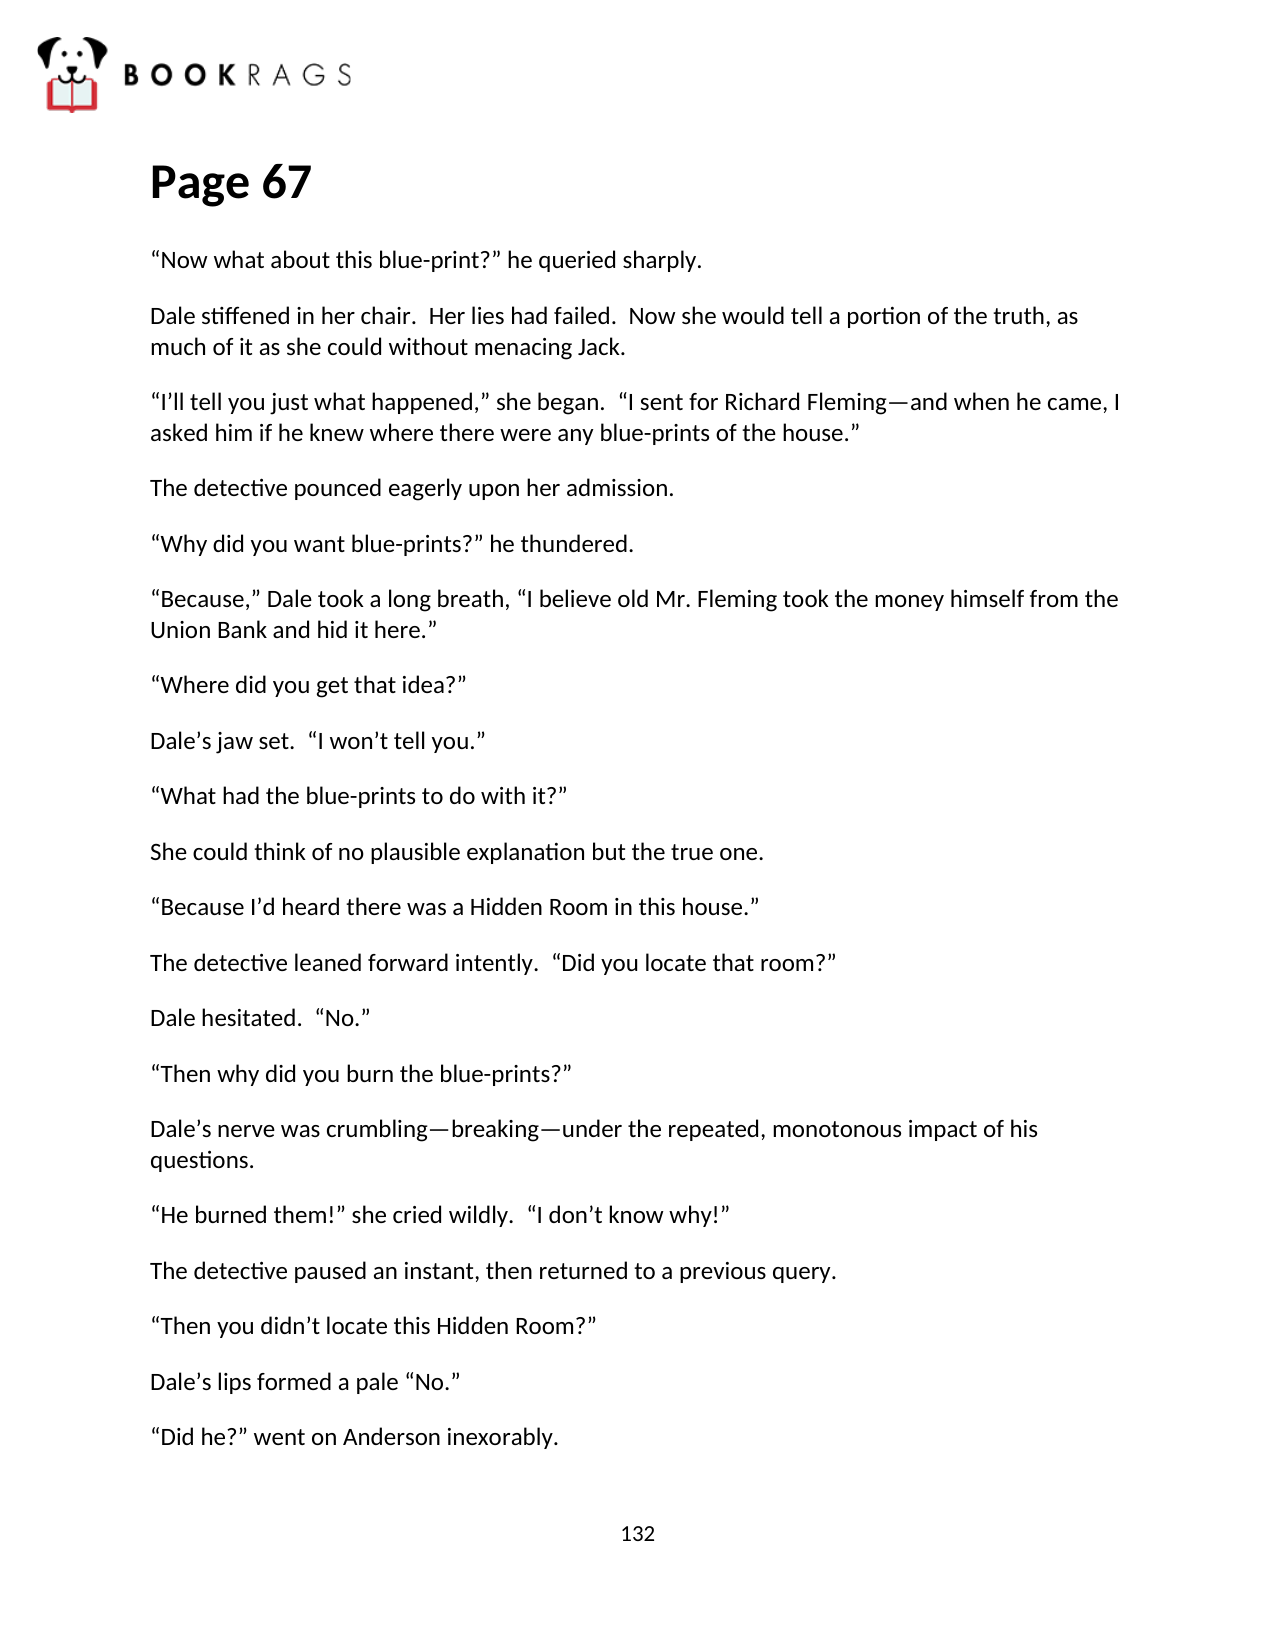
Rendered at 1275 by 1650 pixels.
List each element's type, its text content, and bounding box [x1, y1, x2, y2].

text The detective paused an instant, then returned to a previous query. [150, 1255, 1125, 1286]
text Page 67 [150, 150, 1125, 211]
text She could think of no plausible explanation but the true one. [150, 836, 1125, 866]
text “Because I’d heard there was a Hidden Room in this house.” [150, 891, 1125, 922]
text The detective leaned forward intently. “Did you locate that room?” [150, 947, 1125, 977]
text “I’ll tell you just what happened,” she began. “I sent for Richard Fleming—­and when he came, I asked him if he knew where there were any blue-prints of the house.” [150, 386, 1125, 447]
text Dale’s nerve was crumbling—­breaking—­under the repeated, monotonous impact of his questions. [150, 1113, 1125, 1174]
text “He burned them!” she cried wildly. “I don’t know why!” [150, 1199, 1125, 1230]
text Dale’s lips formed a pale “No.” [150, 1366, 1125, 1397]
text The detective pounced eagerly upon her admission. [150, 472, 1125, 503]
text “What had the blue-prints to do with it?” [150, 780, 1125, 811]
text “Did he?” went on Anderson inexorably. [150, 1422, 1125, 1452]
text Dale hesitated. “No.” [150, 1002, 1125, 1033]
text “Then you didn’t locate this Hidden Room?” [150, 1311, 1125, 1341]
text Dale’s jaw set. “I won’t tell you.” [150, 725, 1125, 755]
text “Then why did you burn the blue-prints?” [150, 1058, 1125, 1088]
picture [37, 37, 351, 113]
text “Because,” Dale took a long breath, “I believe old Mr. Fleming took the money himself from the Union Bank and hid it here.” [150, 583, 1125, 644]
text Dale stiffened in her chair. Her lies had failed. Now she would tell a portion of the truth, as much of it as she could without menacing Jack. [150, 300, 1125, 361]
text “Now what about this blue-print?” he queried sharply. [150, 244, 1125, 275]
text “Why did you want blue-prints?” he thundered. [150, 528, 1125, 558]
text “Where did you get that idea?” [150, 669, 1125, 700]
